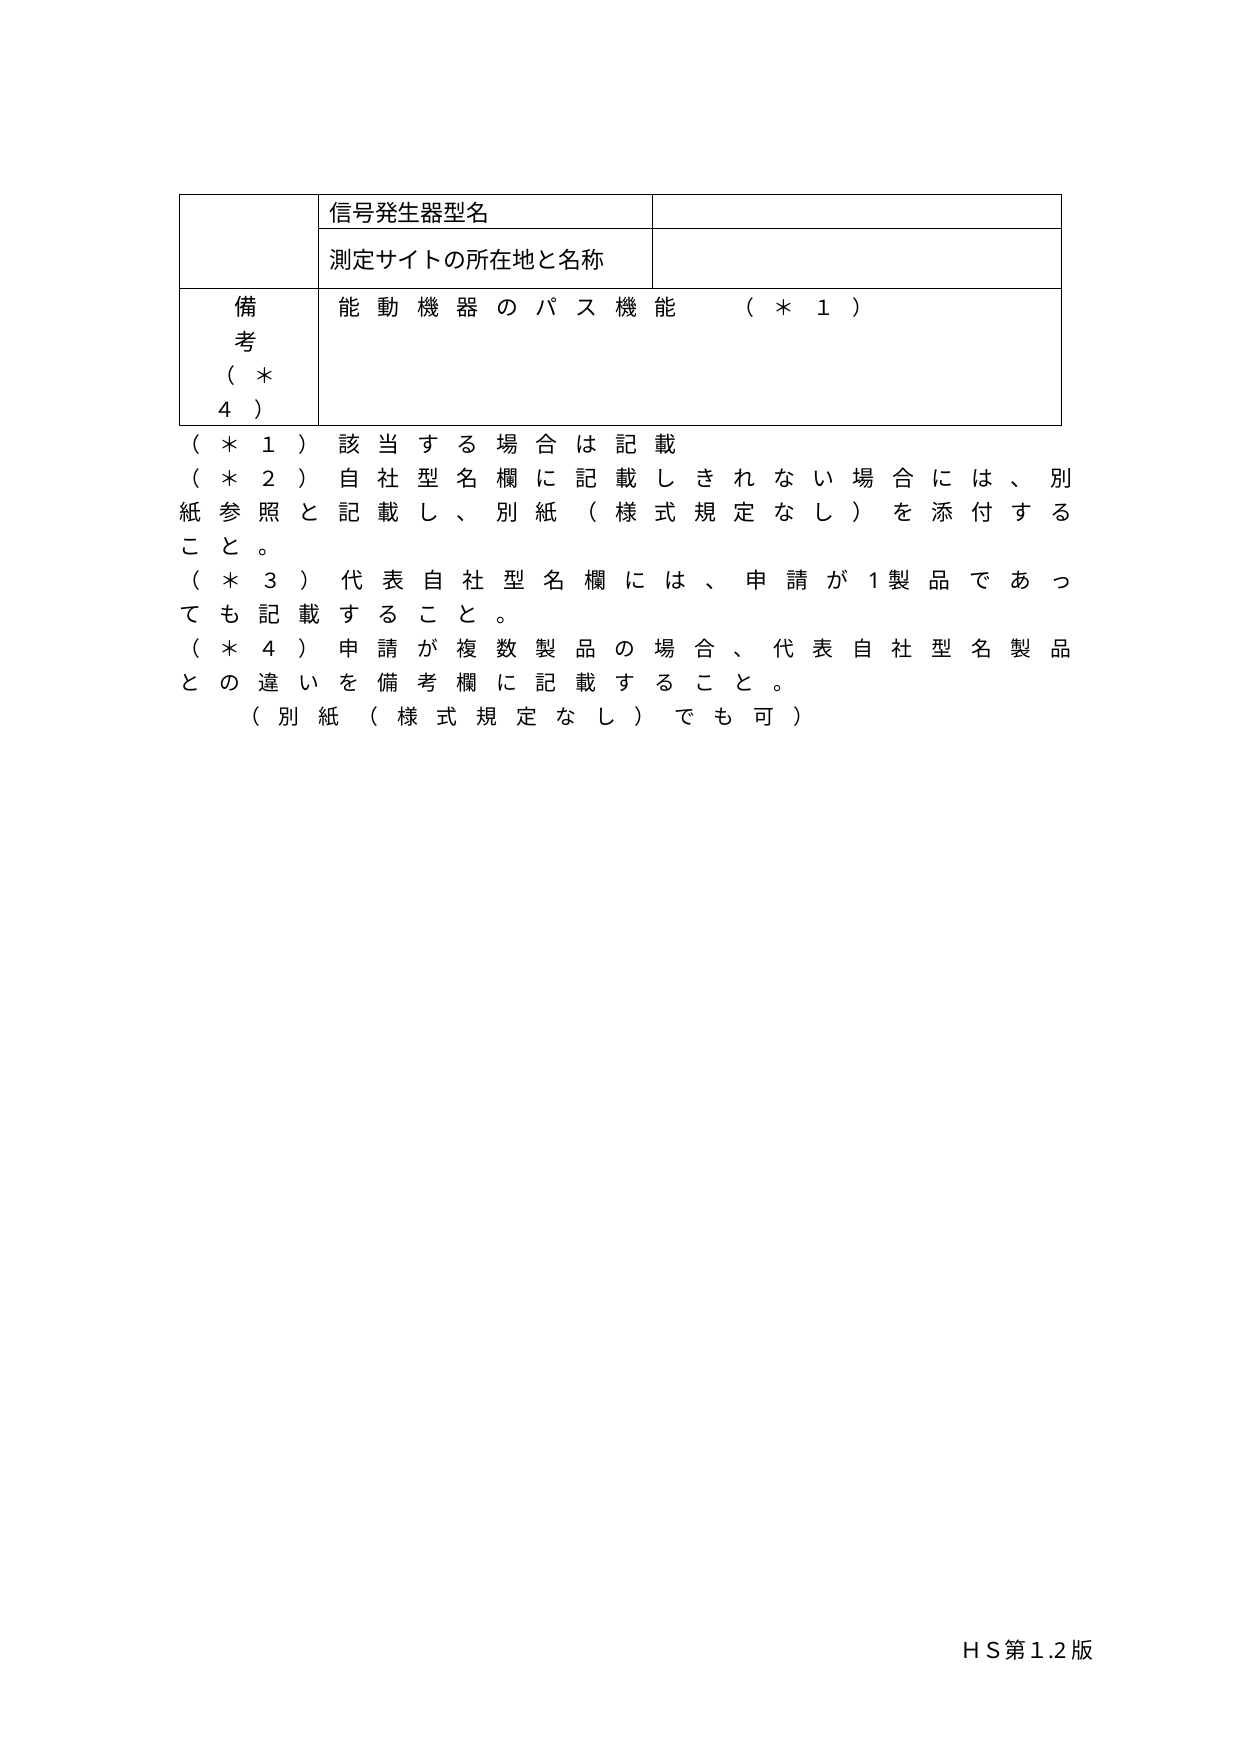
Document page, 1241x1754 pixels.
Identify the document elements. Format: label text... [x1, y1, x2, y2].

table_cell [653, 195, 1061, 228]
table_cell 測定サイトの所在地と名称 [319, 229, 652, 288]
text （＊３）代表自社型名欄には、申請が1製品であっても記載すること。 [179, 562, 1090, 630]
text （＊２）自社型名欄に記載しきれない場合には、別紙参照と記載し、別紙（様式規定なし）を添付すること。 [179, 460, 1090, 562]
table_cell 備 考 （＊４） [180, 289, 318, 425]
text （別紙（様式規定なし）でも可） [179, 698, 1090, 732]
table_cell 能動機器のパス機能 （＊１） [319, 289, 1061, 425]
table_cell 信号発生器型名 [319, 195, 652, 228]
text （＊１）該当する場合は記載 [179, 426, 1105, 460]
text （＊４）申請が複数製品の場合、代表自社型名製品との違いを備考欄に記載すること。 [179, 630, 1090, 698]
table_cell [653, 229, 1061, 288]
